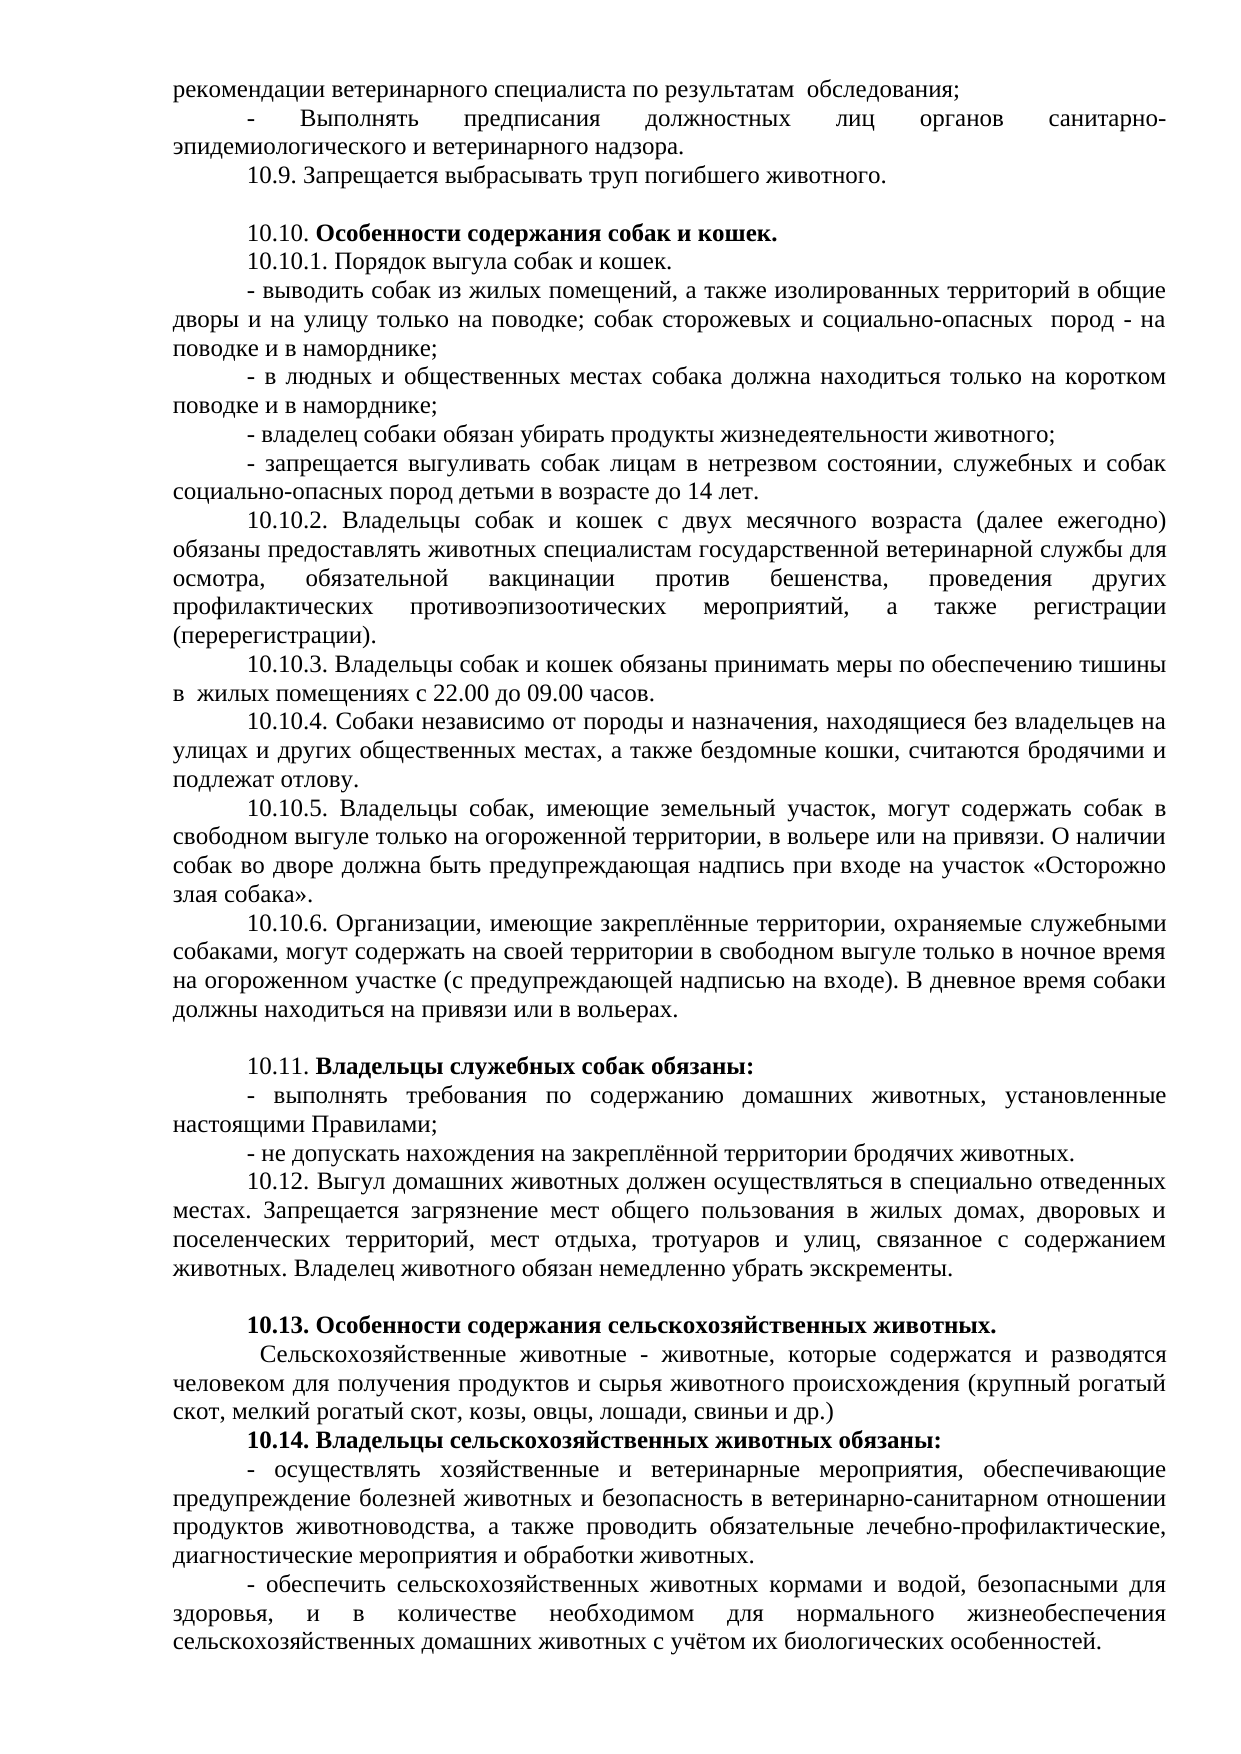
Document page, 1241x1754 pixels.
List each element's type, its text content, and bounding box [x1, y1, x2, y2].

text - запрещается выгуливать собак лицам в нетрезвом состоянии, служебных и собак социально-опасных пород детьми в возрасте до 14 лет. [173, 448, 1167, 505]
text - владелец собаки обязан убирать продукты жизнедеятельности животного; [173, 419, 1167, 448]
text 10.11. Владельцы служебных собак обязаны: [173, 1051, 1167, 1080]
text - осуществлять хозяйственные и ветеринарные мероприятия, обеспечивающие предупреждение болезней животных и безопасность в ветеринарно-санитарном отношении продуктов животноводства, а также проводить обязательные лечебно-профилактические, диагностические мероприятия и обработки животных. [173, 1454, 1167, 1569]
text - обеспечить сельскохозяйственных животных кормами и водой, безопасными для здоровья, и в количестве необходимом для нормального жизнеобеспечения сельскохозяйственных домашних животных с учётом их биологических особенностей. [173, 1569, 1167, 1655]
text 10.10. Особенности содержания собак и кошек. [173, 218, 1167, 246]
text 10.10.3. Владельцы собак и кошек обязаны принимать меры по обеспечению тишины в жилых помещениях с 22.00 до 09.00 часов. [173, 649, 1167, 706]
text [173, 74, 1167, 103]
text - в людных и общественных местах собака должна находиться только на коротком поводке и в наморднике; [173, 361, 1167, 419]
text - выводить собак из жилых помещений, а также изолированных территорий в общие дворы и на улицу только на поводке; собак сторожевых и социально-опасных пород - на поводке и в наморднике; [173, 275, 1167, 361]
text 10.10.1. Порядок выгула собак и кошек. [173, 246, 1167, 275]
text - Выполнять предписания должностных лиц органов санитарно-эпидемиологического и ветеринарного надзора. [173, 103, 1167, 160]
text 10.9. Запрещается выбрасывать труп погибшего животного. [173, 160, 1167, 189]
text 10.10.2. Владельцы собак и кошек с двух месячного возраста (далее ежегодно) обязаны предоставлять животных специалистам государственной ветеринарной службы для осмотра, обязательной вакцинации против бешенства, проведения других профилактических противоэпизоотических мероприятий, а также регистрации (перерегистрации). [173, 505, 1167, 649]
text Сельскохозяйственные животные - животные, которые содержатся и разводятся человеком для получения продуктов и сырья животного происхождения (крупный рогатый скот, мелкий рогатый скот, козы, овцы, лошади, свиньи и др.) [173, 1339, 1167, 1425]
text - не допускать нахождения на закреплённой территории бродячих животных. [173, 1138, 1167, 1166]
text 10.13. Особенности содержания сельскохозяйственных животных. [173, 1310, 1167, 1339]
text 10.14. Владельцы сельскохозяйственных животных обязаны: [173, 1425, 1167, 1454]
text 10.12. Выгул домашних животных должен осуществляться в специально отведенных местах. Запрещается загрязнение мест общего пользования в жилых домах, дворовых и поселенческих территорий, мест отдыха, тротуаров и улиц, связанное с содержанием животных. Владелец животного обязан немедленно убрать экскременты. [173, 1166, 1167, 1281]
text - выполнять требования по содержанию домашних животных, установленные настоящими Правилами; [173, 1080, 1167, 1138]
text 10.10.5. Владельцы собак, имеющие земельный участок, могут содержать собак в свободном выгуле только на огороженной территории, в вольере или на привязи. О наличии собак во дворе должна быть предупреждающая надпись при входе на участок «Осторожно злая собака». [173, 793, 1167, 908]
text 10.10.6. Организации, имеющие закреплённые территории, охраняемые служебными собаками, могут содержать на своей территории в свободном выгуле только в ночное время на огороженном участке (с предупреждающей надписью на входе). В дневное время собаки должны находиться на привязи или в вольерах. [173, 908, 1167, 1023]
text 10.10.4. Собаки независимо от породы и назначения, находящиеся без владельцев на улицах и других общественных местах, а также бездомные кошки, считаются бродячими и подлежат отлову. [173, 706, 1167, 793]
